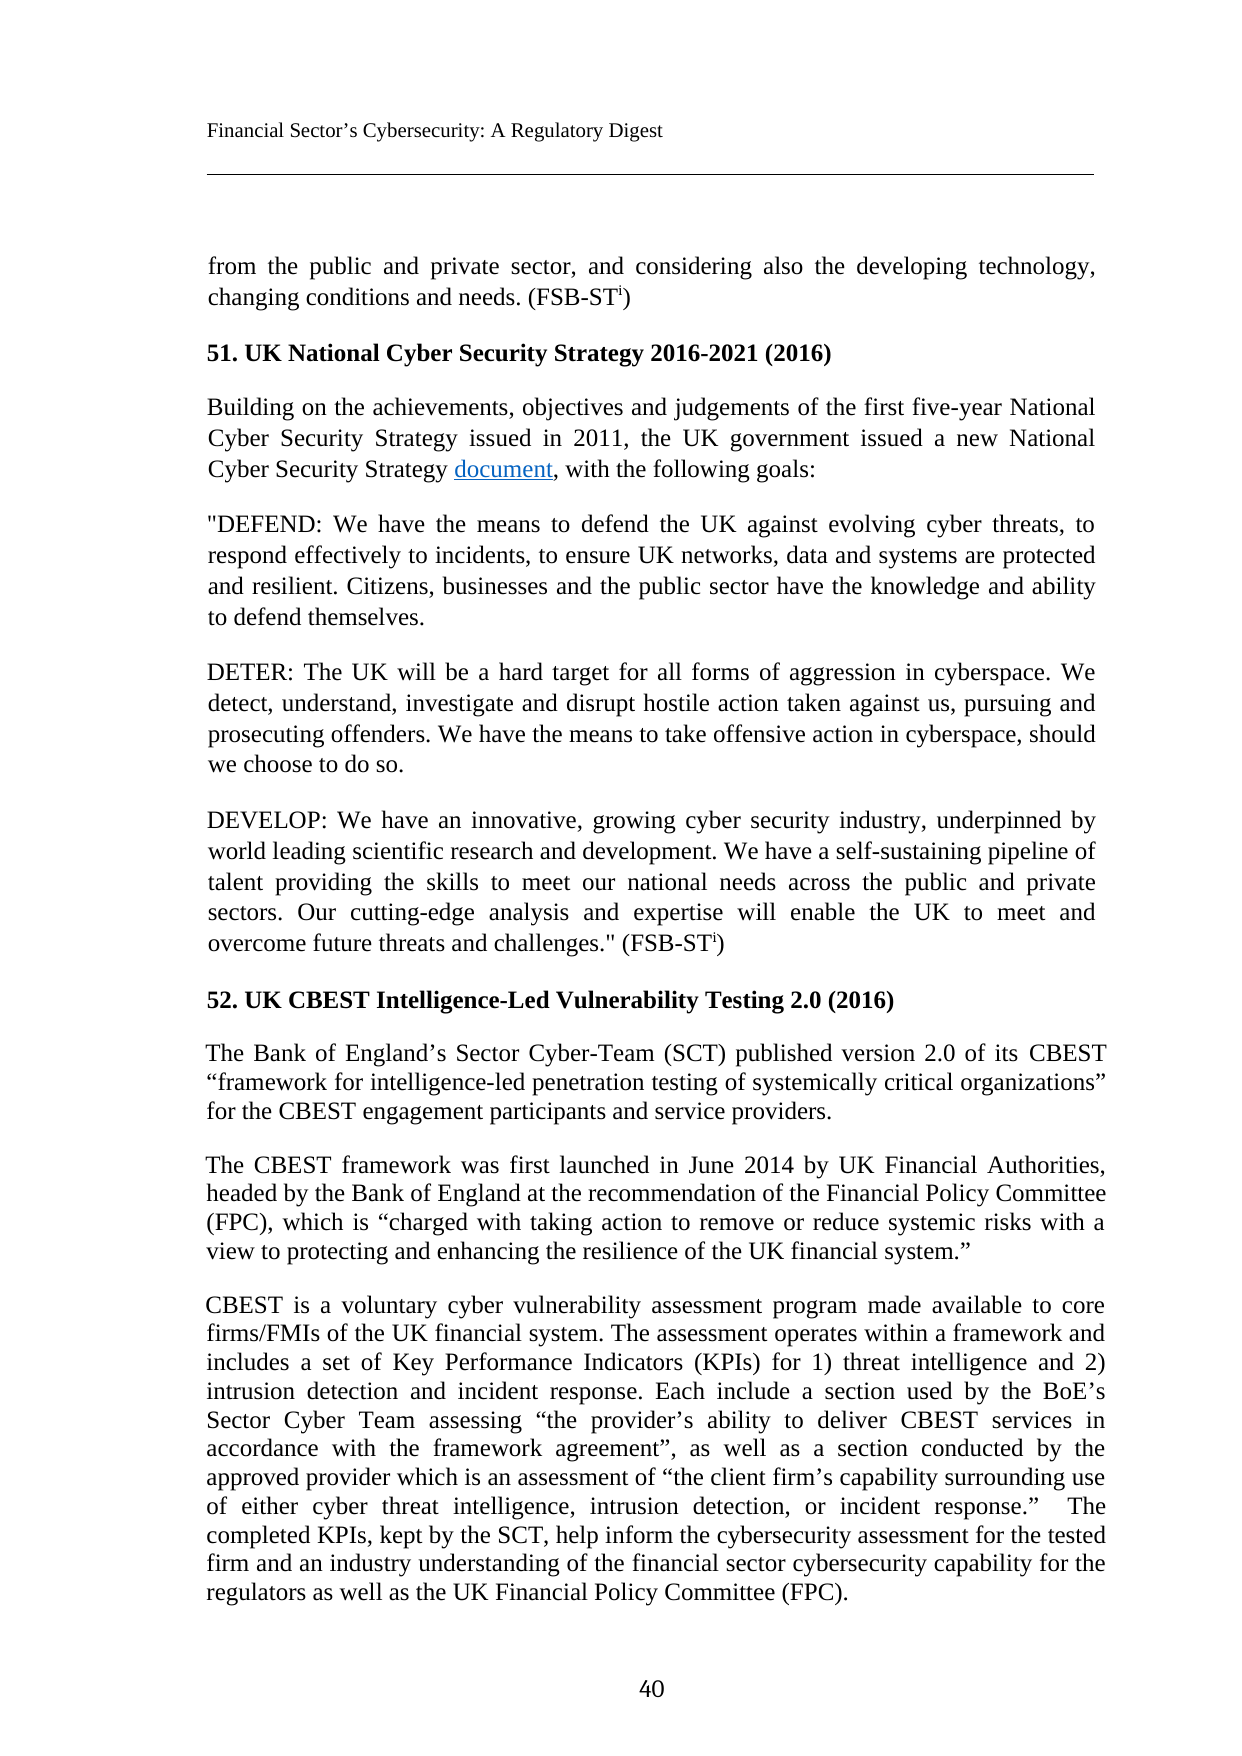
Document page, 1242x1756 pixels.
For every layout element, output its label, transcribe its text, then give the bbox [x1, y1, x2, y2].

text Building on the achievements, objectives and judgements of the first five-year National Cyber Security Strategy issued in 2011, the UK government issued a new National Cyber Security Strategy document, with the following goals: [207, 392, 1097, 482]
text DETER: The UK will be a hard target for all forms of aggression in cyberspace. We detect, understand, investigate and disrupt hostile action taken against us, pursuing and prosecuting offenders. We have the means to take offensive action in cyberspace, should we choose to do so. [207, 657, 1097, 778]
text The Bank of England’s Sector Cyber-Team (SCT) published version 2.0 of its CBEST “framework for intelligence-led penetration testing of systemically critical organizations” for the CBEST engagement participants and service providers. [205, 1038, 1107, 1125]
text "DEFEND: We have the means to defend the UK against evolving cyber threats, to respond effectively to incidents, to ensure UK networks, data and systems are protected and resilient. Citizens, businesses and the public sector have the knowledge and ability to defend themselves. [207, 509, 1097, 630]
subtitle UK CBEST Intelligence-Led Vulnerability Testing 2.0 (2016) [207, 985, 1097, 1013]
subtitle UK National Cyber Security Strategy 2016-2021 (2016) [207, 338, 1097, 367]
text CBEST is a voluntary cyber vulnerability assessment program made available to core firms/FMIs of the UK financial system. The assessment operates within a framework and includes a set of Key Performance Indicators (KPIs) for 1) threat intelligence and 2) intrusion detection and incident response. Each include a section used by the BoE’s Sector Cyber Team assessing “the provider’s ability to deliver CBEST services in accordance with the framework agreement”, as well as a section conducted by the approved provider which is an assessment of “the client firm’s capability surrounding use of either cyber threat intelligence, intrusion detection, or incident response.” The completed KPIs, kept by the SCT, help inform the cybersecurity assessment for the tested firm and an industry understanding of the financial sector cybersecurity capability for the regulators as well as the UK Financial Policy Committee (FPC). [205, 1290, 1107, 1606]
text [207, 251, 1097, 311]
text DEVELOP: We have an innovative, growing cyber security industry, underpinned by world leading scientific research and development. We have a self-sustaining pipeline of talent providing the skills to meet our national needs across the public and private sectors. Our cutting-edge analysis and expertise will enable the UK to meet and overcome future threats and challenges." (FSB-STi) [207, 805, 1097, 958]
text The CBEST framework was first launched in June 2014 by UK Financial Authorities, headed by the Bank of England at the recommendation of the Financial Policy Committee (FPC), which is “charged with taking action to remove or reduce systemic risks with a view to protecting and enhancing the resilience of the UK financial system.” [205, 1150, 1107, 1265]
